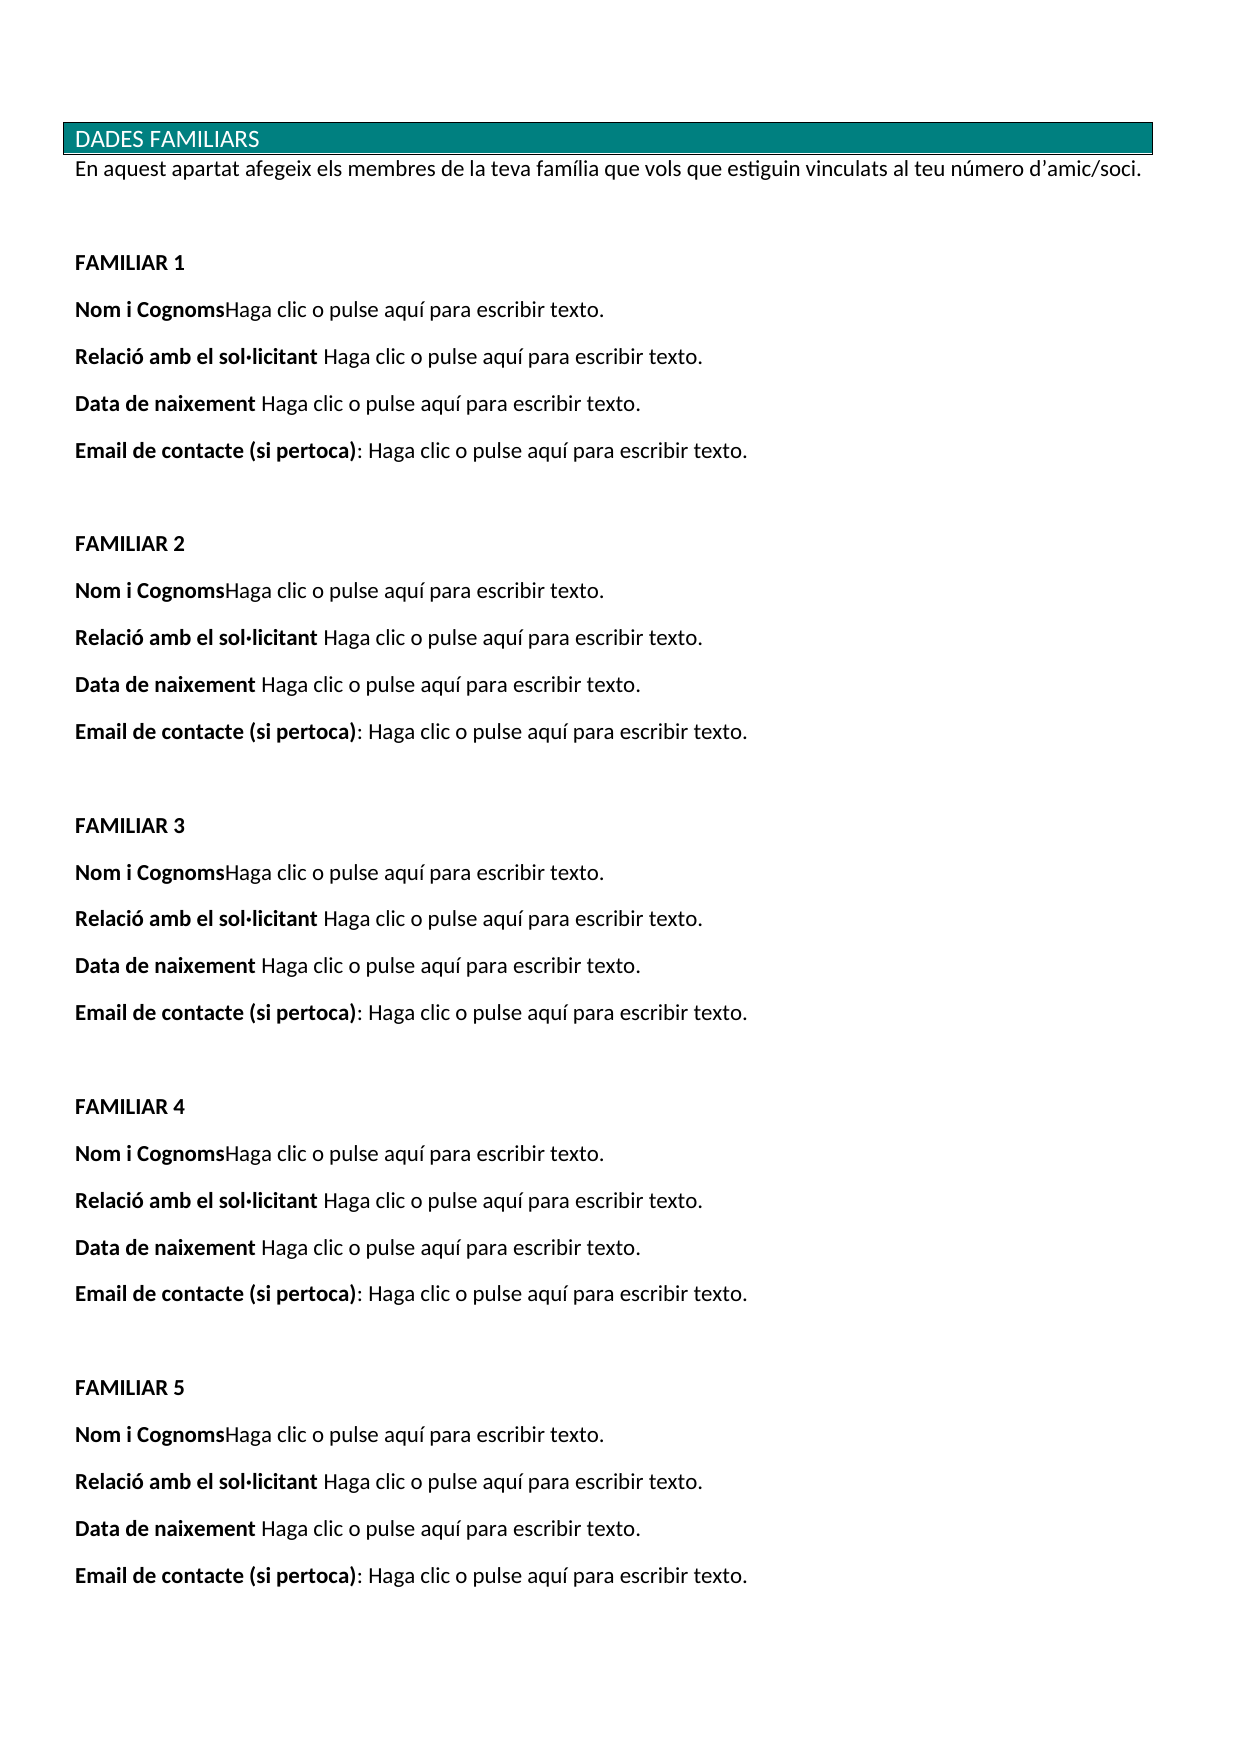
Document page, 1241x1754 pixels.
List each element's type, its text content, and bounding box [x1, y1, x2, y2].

text FAMILIAR 1 [75, 248, 1165, 276]
text FAMILIAR 3 [75, 811, 1165, 839]
table_header DADES FAMILIARS [64, 123, 1152, 153]
text Nom i Cognoms [75, 576, 1165, 604]
text Nom i Cognoms [75, 858, 1165, 886]
text Email de contacte (si pertoca): [75, 1279, 1165, 1307]
text Data de naixement [75, 389, 1165, 417]
text Email de contacte (si pertoca): [75, 436, 1165, 464]
text FAMILIAR 5 [75, 1373, 1165, 1401]
text Relació amb el sol·licitant [75, 623, 1165, 651]
text Email de contacte (si pertoca): [75, 717, 1165, 745]
text Nom i Cognoms [75, 1420, 1165, 1448]
text Data de naixement [75, 951, 1165, 979]
text Relació amb el sol·licitant [75, 1467, 1165, 1495]
text En aquest apartat afegeix els membres de la teva família que vols que estiguin vinculats al teu número d’amic/soci. [75, 154, 1165, 182]
text Data de naixement [75, 1233, 1165, 1261]
text Relació amb el sol·licitant [75, 342, 1165, 370]
text Data de naixement [75, 1514, 1165, 1542]
text Data de naixement [75, 670, 1165, 698]
text Relació amb el sol·licitant [75, 1186, 1165, 1214]
text Nom i Cognoms [75, 1139, 1165, 1167]
text Email de contacte (si pertoca): [75, 998, 1165, 1026]
text Nom i Cognoms [75, 295, 1165, 323]
text Relació amb el sol·licitant [75, 904, 1165, 932]
text FAMILIAR 2 [75, 529, 1165, 557]
text FAMILIAR 4 [75, 1092, 1165, 1120]
text Email de contacte (si pertoca): [75, 1561, 1165, 1589]
